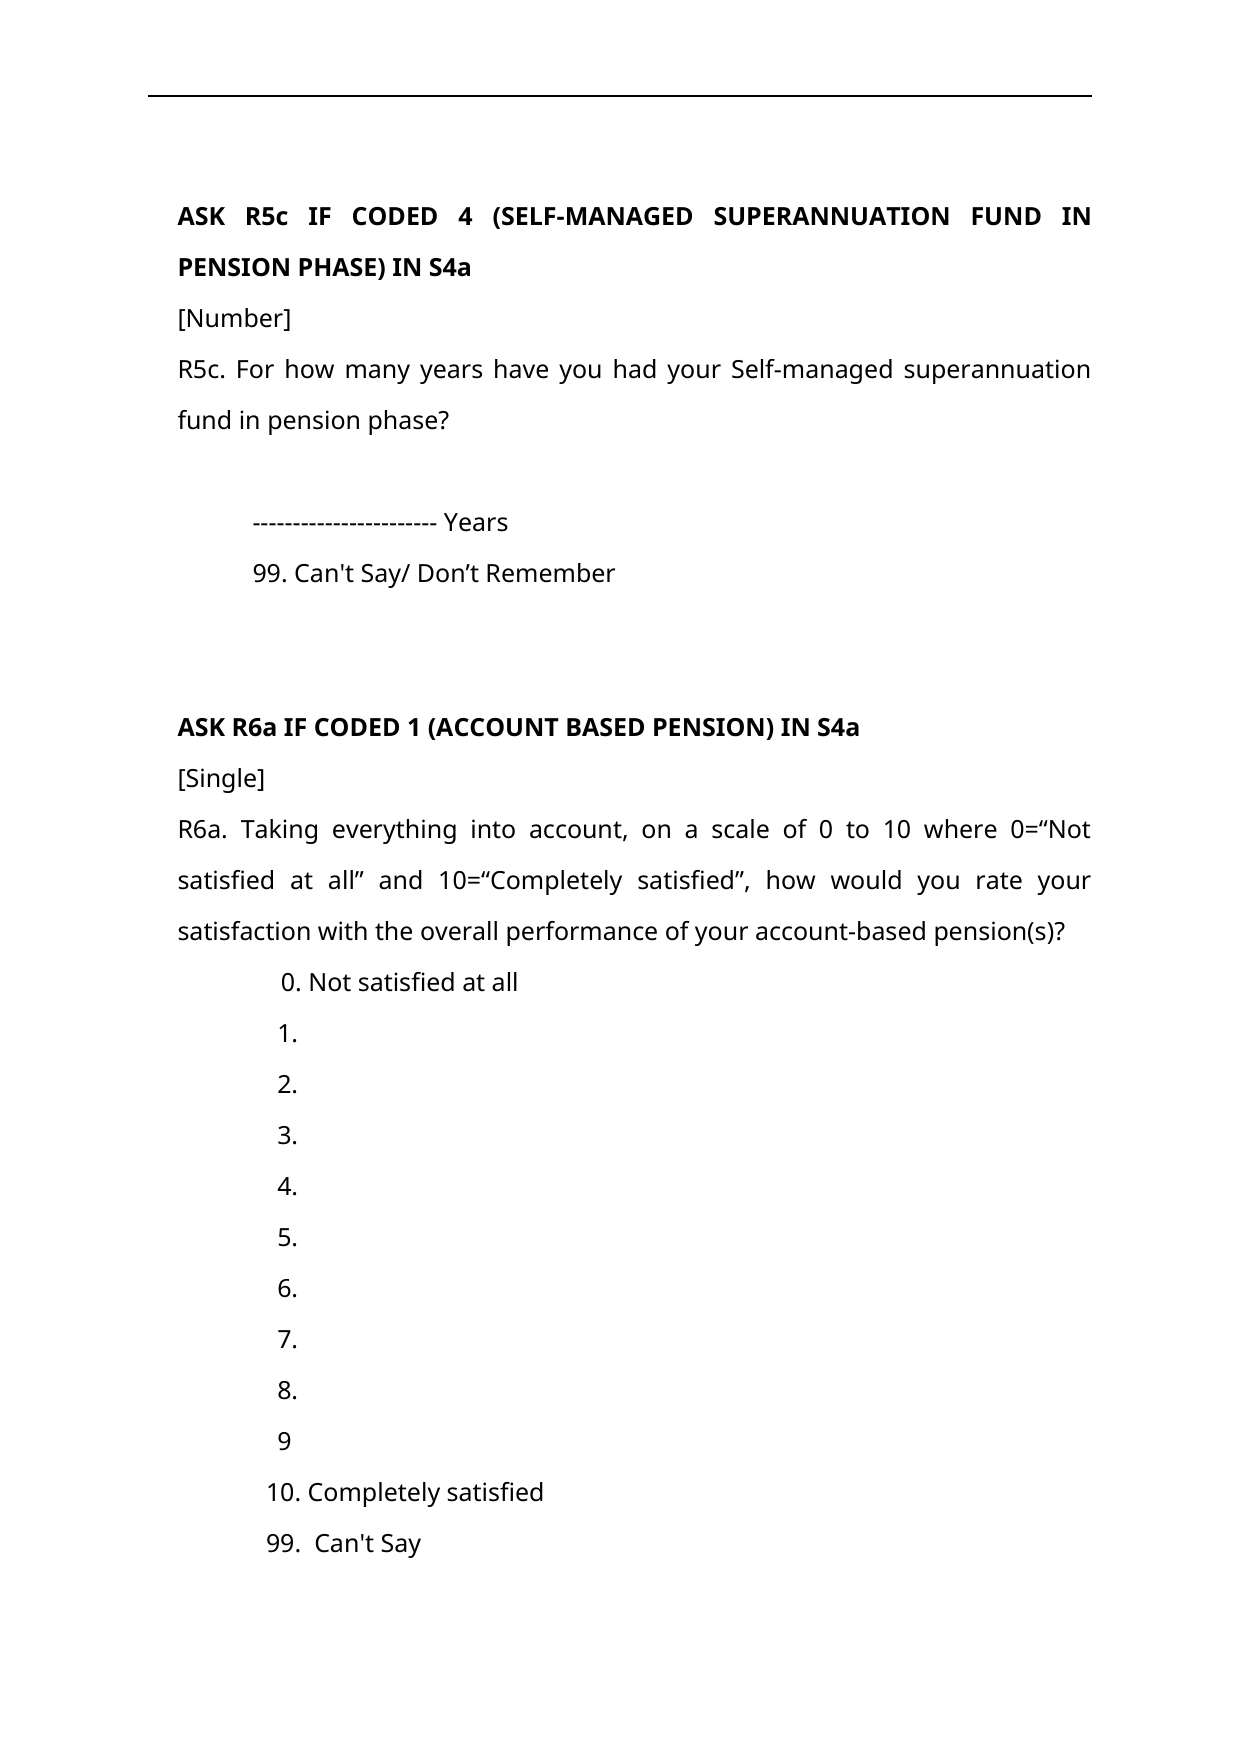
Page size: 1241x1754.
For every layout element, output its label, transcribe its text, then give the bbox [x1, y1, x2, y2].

text R5c. For how many years have you had your Self-managed superannuation fund in pension phase? [177, 352, 1092, 437]
text ----------------------- Years [177, 505, 1092, 539]
text 0. Not satisfied at all [177, 964, 1092, 998]
text 99. Can't Say [177, 1526, 1092, 1560]
text 9 [277, 1424, 1092, 1458]
text ASK R6a IF CODED 1 (ACCOUNT BASED PENSION) IN S4a [177, 709, 1092, 743]
text 10. Completely satisfied [177, 1475, 1092, 1509]
text [Single] [177, 760, 1092, 794]
text 2. [277, 1066, 1092, 1101]
text [Number] [177, 301, 1092, 335]
text 7. [277, 1322, 1092, 1356]
text ASK R5c IF CODED 4 (SELF-MANAGED SUPERANNUATION FUND IN PENSION PHASE) IN S4a [177, 199, 1092, 284]
text 99. Can't Say/ Don’t Remember [177, 556, 1092, 590]
text 4. [277, 1168, 1092, 1203]
text 5. [277, 1219, 1092, 1254]
text R6a. Taking everything into account, on a scale of 0 to 10 where 0=“Not satisfied at all” and 10=“Completely satisfied”, how would you rate your satisfaction with the overall performance of your account-based pension(s)? [177, 811, 1092, 947]
text 6. [277, 1271, 1092, 1305]
text 3. [277, 1117, 1092, 1152]
text 8. [277, 1373, 1092, 1407]
text 1. [277, 1015, 1092, 1049]
